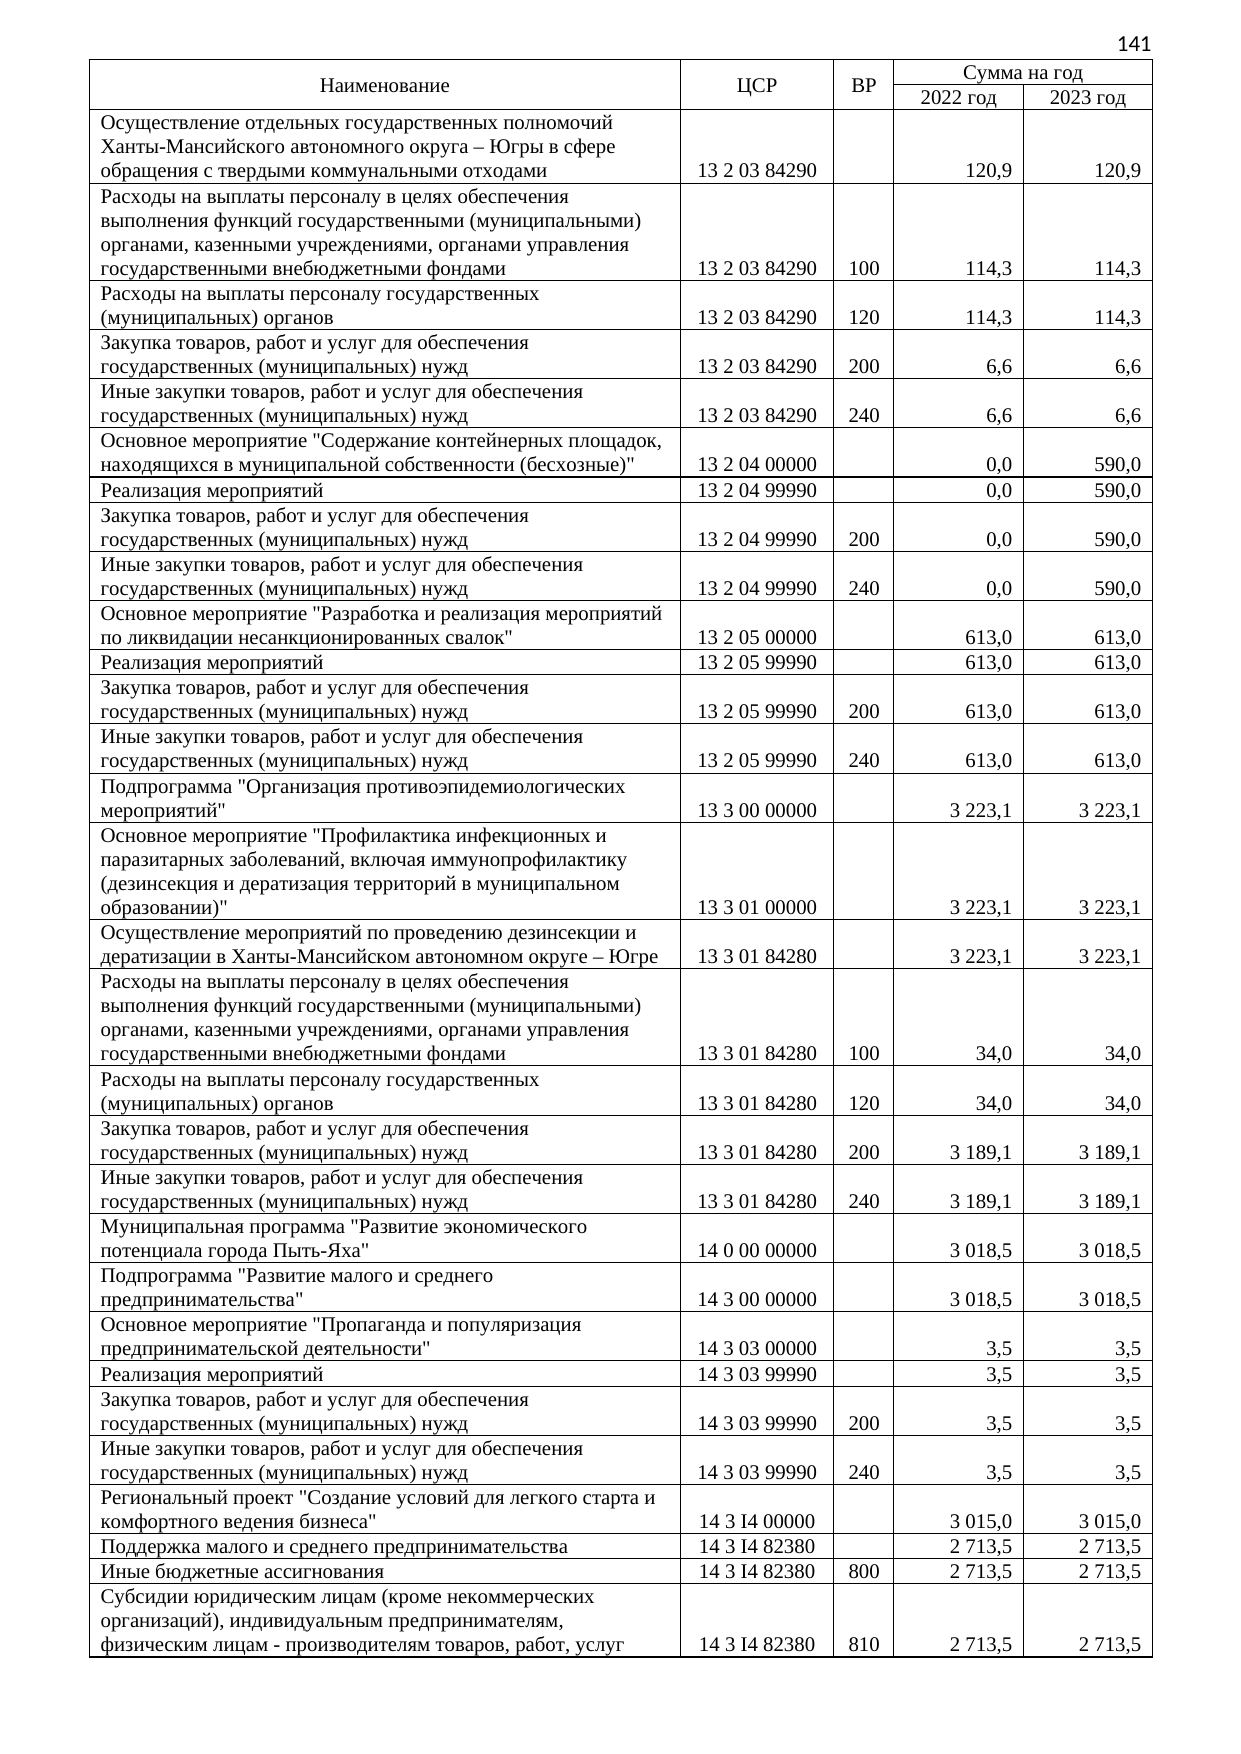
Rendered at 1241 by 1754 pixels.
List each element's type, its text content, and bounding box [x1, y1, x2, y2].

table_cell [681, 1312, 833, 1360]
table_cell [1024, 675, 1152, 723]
table_header ЦСР [681, 60, 833, 109]
table_cell Расходы на выплаты персоналу в целях обеспечения выполнения функций государственными (муниципальными) органами, казенными учреждениями, органами управления государственными внебюджетными фондами [90, 184, 680, 280]
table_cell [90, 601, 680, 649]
table_header Наименование [90, 60, 680, 109]
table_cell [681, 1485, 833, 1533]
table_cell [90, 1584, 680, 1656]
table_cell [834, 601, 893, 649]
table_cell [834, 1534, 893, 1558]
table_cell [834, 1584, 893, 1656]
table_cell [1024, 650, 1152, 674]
table_header ВР [834, 60, 893, 109]
table_cell Осуществление отдельных государственных полномочий Ханты-Мансийского автономного округа – Югры в сфере обращения с твердыми коммунальными отходами [90, 110, 680, 182]
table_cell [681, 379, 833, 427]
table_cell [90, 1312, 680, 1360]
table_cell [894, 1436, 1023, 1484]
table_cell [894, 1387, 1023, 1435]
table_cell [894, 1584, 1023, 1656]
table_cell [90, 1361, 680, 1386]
table_cell 114,3 [1024, 281, 1152, 329]
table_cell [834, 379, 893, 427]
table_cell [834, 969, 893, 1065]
table_cell 2022 год [894, 85, 1023, 109]
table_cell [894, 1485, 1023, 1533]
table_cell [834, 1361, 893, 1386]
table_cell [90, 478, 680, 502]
table_cell 100 [834, 184, 893, 280]
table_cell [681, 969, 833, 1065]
table_cell 13 2 03 84290 [681, 184, 833, 280]
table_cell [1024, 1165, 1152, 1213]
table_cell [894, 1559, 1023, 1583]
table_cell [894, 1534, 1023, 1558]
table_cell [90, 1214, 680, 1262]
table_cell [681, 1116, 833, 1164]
table_cell Расходы на выплаты персоналу государственных (муниципальных) органов [90, 281, 680, 329]
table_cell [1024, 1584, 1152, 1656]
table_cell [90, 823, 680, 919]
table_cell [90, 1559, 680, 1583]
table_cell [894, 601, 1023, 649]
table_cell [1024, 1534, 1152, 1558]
table_cell Иные закупки товаров, работ и услуг для обеспечения государственных (муниципальных) нужд [90, 379, 680, 427]
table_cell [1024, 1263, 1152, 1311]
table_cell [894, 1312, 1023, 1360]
table_cell 2023 год [1024, 85, 1152, 109]
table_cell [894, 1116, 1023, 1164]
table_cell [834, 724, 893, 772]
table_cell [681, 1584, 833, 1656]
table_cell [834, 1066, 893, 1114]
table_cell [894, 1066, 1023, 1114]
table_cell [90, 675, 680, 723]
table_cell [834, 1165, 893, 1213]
table_cell 6,6 [1024, 330, 1152, 378]
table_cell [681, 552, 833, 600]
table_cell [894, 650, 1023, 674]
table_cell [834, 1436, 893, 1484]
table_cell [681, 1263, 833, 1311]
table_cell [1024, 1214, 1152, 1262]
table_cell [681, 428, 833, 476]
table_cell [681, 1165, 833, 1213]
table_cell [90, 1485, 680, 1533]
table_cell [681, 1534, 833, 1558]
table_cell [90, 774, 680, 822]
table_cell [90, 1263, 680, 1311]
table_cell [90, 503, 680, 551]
table_cell 114,3 [894, 281, 1023, 329]
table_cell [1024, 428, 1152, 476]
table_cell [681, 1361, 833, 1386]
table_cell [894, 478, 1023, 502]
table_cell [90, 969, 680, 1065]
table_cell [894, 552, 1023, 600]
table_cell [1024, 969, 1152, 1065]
table_header Сумма на год [894, 60, 1152, 84]
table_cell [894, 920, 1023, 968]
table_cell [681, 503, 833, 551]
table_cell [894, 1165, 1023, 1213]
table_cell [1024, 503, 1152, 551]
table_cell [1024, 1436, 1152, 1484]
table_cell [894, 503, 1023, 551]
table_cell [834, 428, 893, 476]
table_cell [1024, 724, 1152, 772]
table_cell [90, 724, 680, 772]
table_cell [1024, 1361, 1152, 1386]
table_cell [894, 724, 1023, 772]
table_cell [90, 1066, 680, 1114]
table_cell Закупка товаров, работ и услуг для обеспечения государственных (муниципальных) нужд [90, 330, 680, 378]
table_cell [834, 110, 893, 182]
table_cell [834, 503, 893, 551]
table_cell 13 2 03 84290 [681, 281, 833, 329]
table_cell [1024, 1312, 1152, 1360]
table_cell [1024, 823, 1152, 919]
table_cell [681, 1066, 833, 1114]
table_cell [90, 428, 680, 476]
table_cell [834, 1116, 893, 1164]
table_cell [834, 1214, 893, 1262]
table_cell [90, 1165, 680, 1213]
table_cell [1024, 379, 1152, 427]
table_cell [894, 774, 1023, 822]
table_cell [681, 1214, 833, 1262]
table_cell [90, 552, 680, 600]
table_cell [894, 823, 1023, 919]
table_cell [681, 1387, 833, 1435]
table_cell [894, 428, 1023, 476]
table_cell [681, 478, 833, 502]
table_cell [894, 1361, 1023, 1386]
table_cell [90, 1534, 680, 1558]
table_cell 114,3 [894, 184, 1023, 280]
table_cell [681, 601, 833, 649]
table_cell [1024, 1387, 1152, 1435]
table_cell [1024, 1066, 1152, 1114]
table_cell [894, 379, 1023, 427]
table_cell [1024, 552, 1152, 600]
table_cell 114,3 [1024, 184, 1152, 280]
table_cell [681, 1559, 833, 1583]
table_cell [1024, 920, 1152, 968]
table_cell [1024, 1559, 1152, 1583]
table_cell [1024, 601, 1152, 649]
table_cell 120,9 [1024, 110, 1152, 182]
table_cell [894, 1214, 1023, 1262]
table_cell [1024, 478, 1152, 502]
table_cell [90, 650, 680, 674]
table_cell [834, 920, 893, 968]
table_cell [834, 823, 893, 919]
table_cell 13 2 03 84290 [681, 110, 833, 182]
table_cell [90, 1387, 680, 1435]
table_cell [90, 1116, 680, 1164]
table_cell 13 2 03 84290 [681, 330, 833, 378]
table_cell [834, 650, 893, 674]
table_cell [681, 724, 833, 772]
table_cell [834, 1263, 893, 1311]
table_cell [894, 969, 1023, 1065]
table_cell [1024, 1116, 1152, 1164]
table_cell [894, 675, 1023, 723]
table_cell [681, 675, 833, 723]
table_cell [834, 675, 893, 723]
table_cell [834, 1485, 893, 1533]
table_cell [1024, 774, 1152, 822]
table_cell 200 [834, 330, 893, 378]
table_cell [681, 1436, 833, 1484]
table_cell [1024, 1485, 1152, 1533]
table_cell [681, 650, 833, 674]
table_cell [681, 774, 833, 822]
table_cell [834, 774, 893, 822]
table_cell 6,6 [894, 330, 1023, 378]
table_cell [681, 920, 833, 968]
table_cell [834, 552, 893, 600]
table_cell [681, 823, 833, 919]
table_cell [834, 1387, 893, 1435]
table_cell 120 [834, 281, 893, 329]
table_cell 120,9 [894, 110, 1023, 182]
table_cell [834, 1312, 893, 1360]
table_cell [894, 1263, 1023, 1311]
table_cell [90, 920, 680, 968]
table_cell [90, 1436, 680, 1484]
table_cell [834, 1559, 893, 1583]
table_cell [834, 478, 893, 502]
